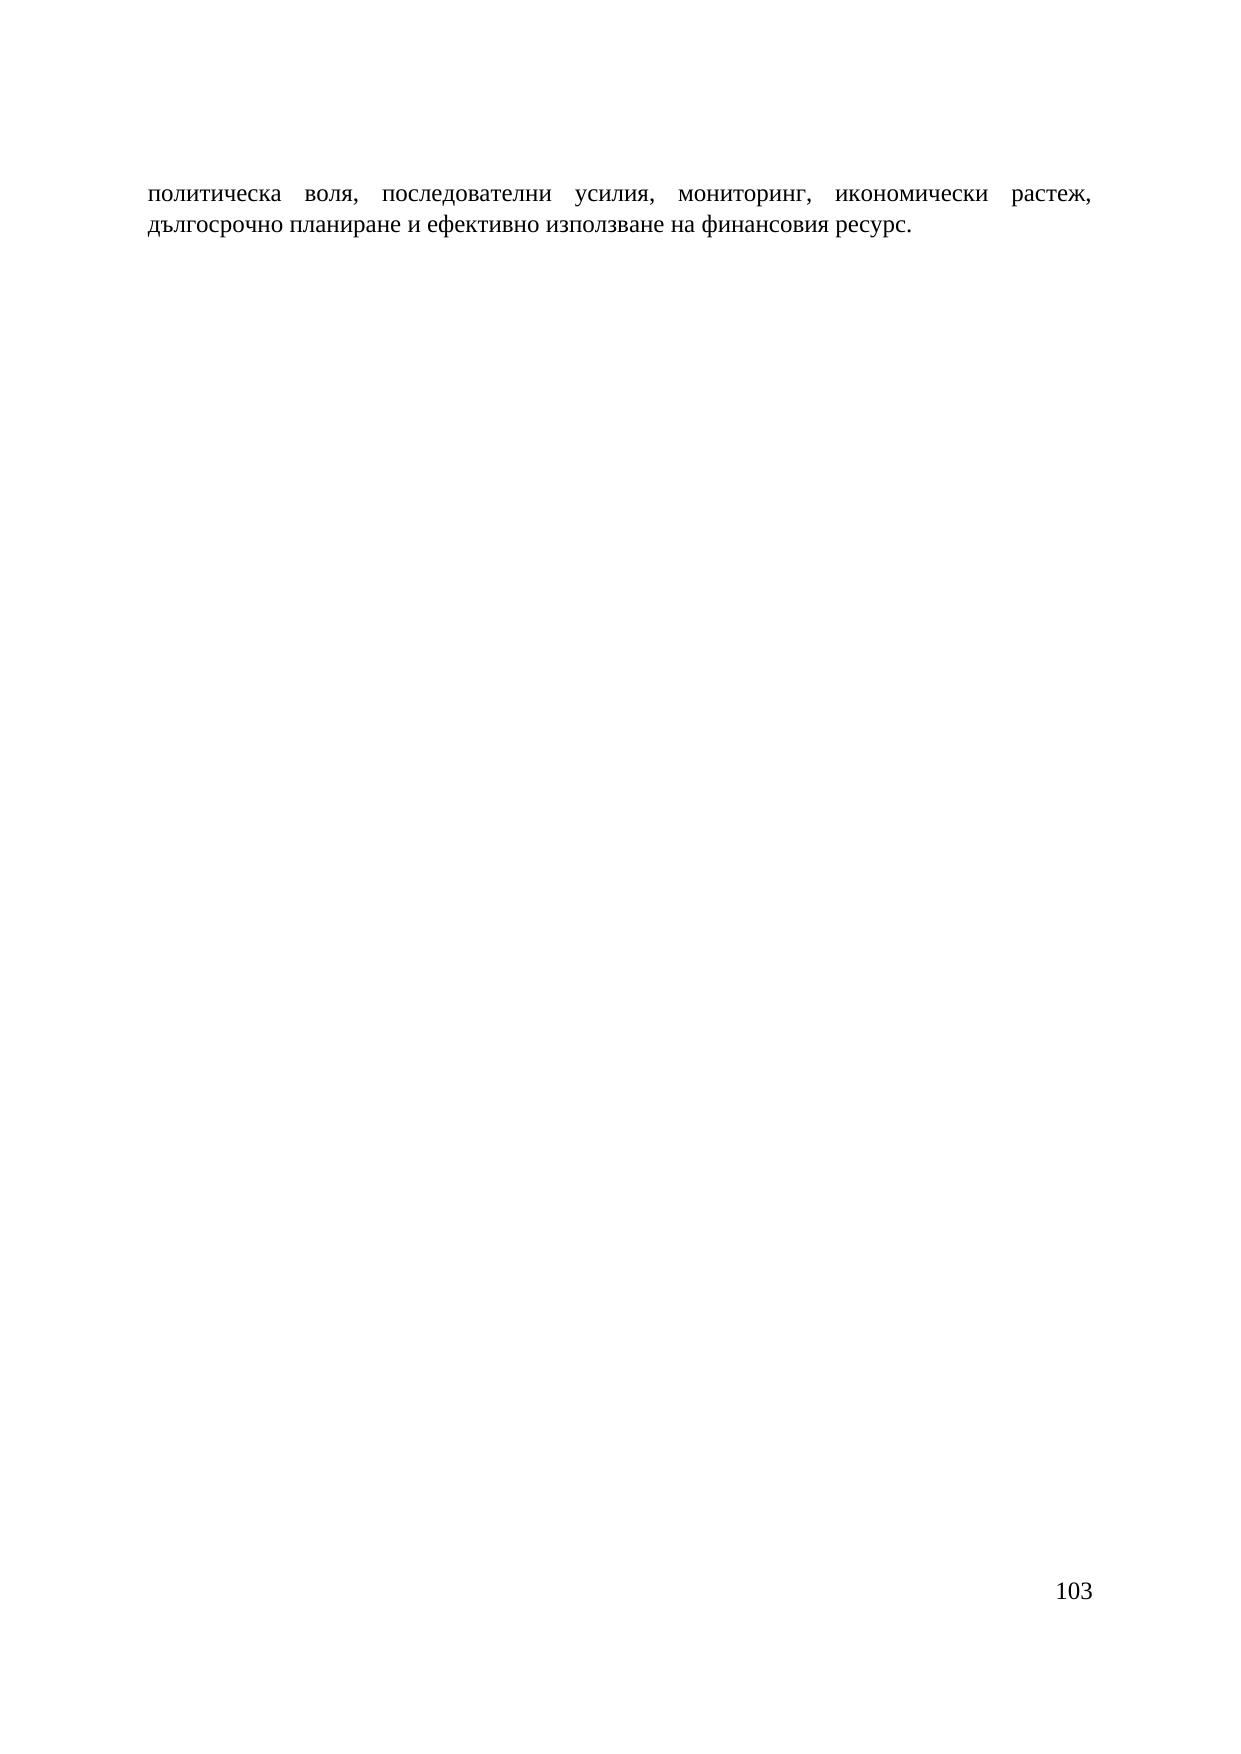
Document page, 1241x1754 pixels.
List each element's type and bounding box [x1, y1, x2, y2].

text [148, 178, 1093, 238]
